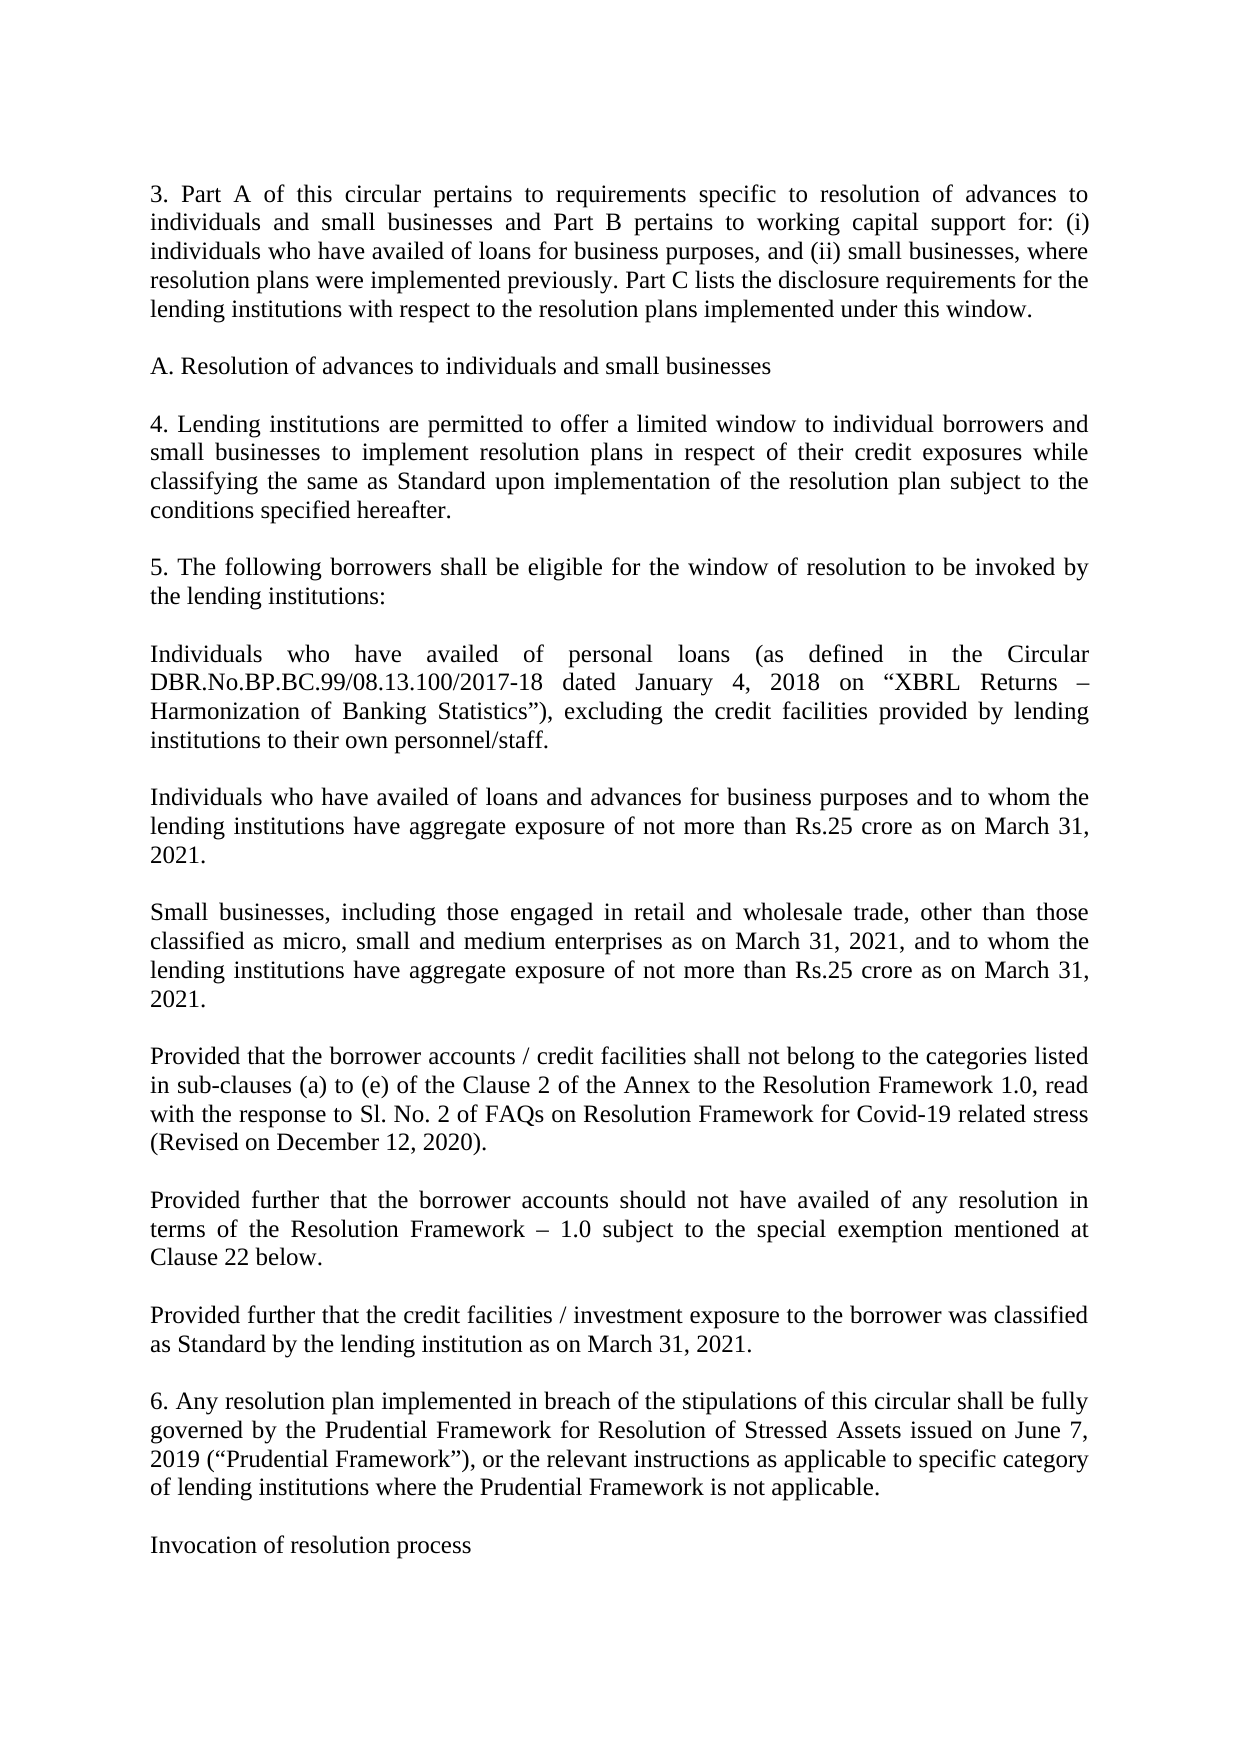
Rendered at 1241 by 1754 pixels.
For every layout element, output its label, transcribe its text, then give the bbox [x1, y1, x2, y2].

text Small businesses, including those engaged in retail and wholesale trade, other than those classified as micro, small and medium enterprises as on March 31, 2021, and to whom the lending institutions have aggregate exposure of not more than Rs.25 crore as on March 31, 2021. [150, 897, 1090, 1012]
text 6. Any resolution plan implemented in breach of the stipulations of this circular shall be fully governed by the Prudential Framework for Resolution of Stressed Assets issued on June 7, 2019 (“Prudential Framework”), or the relevant instructions as applicable to specific category of lending institutions where the Prudential Framework is not applicable. [150, 1386, 1090, 1501]
text Provided further that the credit facilities / investment exposure to the borrower was classified as Standard by the lending institution as on March 31, 2021. [150, 1300, 1090, 1357]
text Provided further that the borrower accounts should not have availed of any resolution in terms of the Resolution Framework – 1.0 subject to the special exemption mentioned at Clause 22 below. [150, 1185, 1090, 1271]
text Invocation of resolution process [150, 1530, 1090, 1559]
text 3. Part A of this circular pertains to requirements specific to resolution of advances to individuals and small businesses and Part B pertains to working capital support for: (i) individuals who have availed of loans for business purposes, and (ii) small businesses, where resolution plans were implemented previously. Part C lists the disclosure requirements for the lending institutions with respect to the resolution plans implemented under this window. [150, 179, 1090, 322]
text A. Resolution of advances to individuals and small businesses [150, 351, 1090, 380]
text Provided that the borrower accounts / credit facilities shall not belong to the categories listed in sub-clauses (a) to (e) of the Clause 2 of the Annex to the Resolution Framework 1.0, read with the response to Sl. No. 2 of FAQs on Resolution Framework for Covid-19 related stress (Revised on December 12, 2020). [150, 1041, 1090, 1156]
text Individuals who have availed of personal loans (as defined in the Circular DBR.No.BP.BC.99/08.13.100/2017-18 dated January 4, 2018 on “XBRL Returns – Harmonization of Banking Statistics”), excluding the credit facilities provided by lending institutions to their own personnel/staff. [150, 639, 1090, 754]
text Individuals who have availed of loans and advances for business purposes and to whom the lending institutions have aggregate exposure of not more than Rs.25 crore as on March 31, 2021. [150, 782, 1090, 869]
text 5. The following borrowers shall be eligible for the window of resolution to be invoked by the lending institutions: [150, 552, 1090, 610]
text 4. Lending institutions are permitted to offer a limited window to individual borrowers and small businesses to implement resolution plans in respect of their credit exposures while classifying the same as Standard upon implementation of the resolution plan subject to the conditions specified hereafter. [150, 409, 1090, 524]
